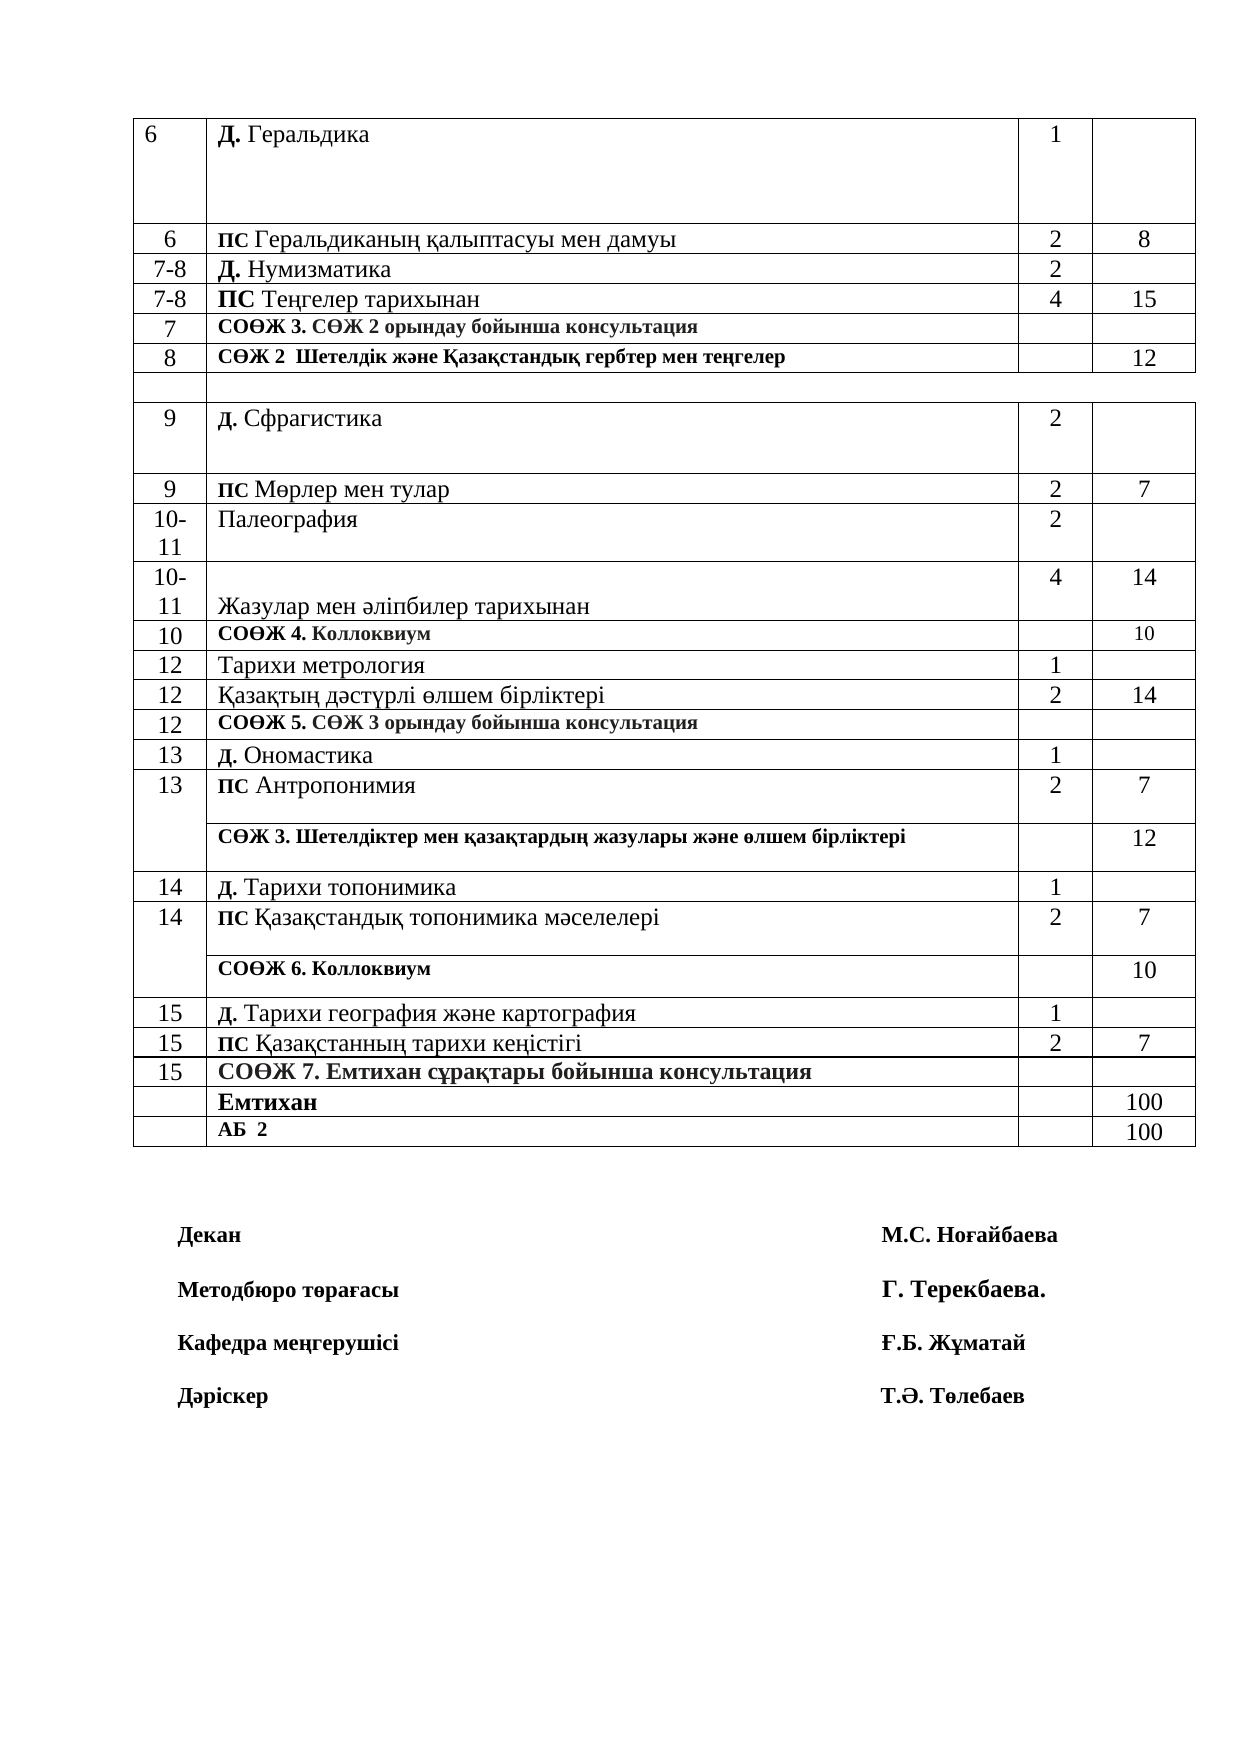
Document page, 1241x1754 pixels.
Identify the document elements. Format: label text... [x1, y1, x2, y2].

table_cell 14 [134, 902, 206, 997]
table_cell [1093, 254, 1195, 283]
table_cell 15 [134, 1028, 206, 1056]
text Кафедра меңгерушісі Ғ.Б. Жұматай [177, 1329, 1152, 1355]
table_cell [1093, 651, 1195, 679]
text Дәріскер Т.Ә. Төлебаев [177, 1382, 1152, 1408]
table_cell 4 [1019, 562, 1092, 620]
table_cell ПС Қазақстанның тарихи кеңістігі [207, 1028, 1018, 1056]
table_cell [1019, 824, 1092, 871]
table_cell ПС Геральдиканың қалыптасуы мен дамуы [207, 224, 1018, 253]
table_cell 2 [1019, 1028, 1092, 1056]
table_cell 1 [1019, 740, 1092, 769]
table_cell Палеография [207, 504, 1018, 561]
table_cell 2 [1019, 504, 1092, 561]
table_cell СОӨЖ 6. Коллоквиум [207, 956, 1018, 997]
table_cell 10 [1093, 956, 1195, 997]
table_cell 2 [1019, 254, 1092, 283]
text Методбюро төрағасы Г. Терекбаева. [177, 1274, 1152, 1303]
table_cell СӨЖ 2 Шетелдік және Қазақстандық гербтер мен теңгелер [207, 344, 1018, 372]
table_cell [1093, 119, 1195, 223]
table_cell 15 [1093, 284, 1195, 313]
table_cell 100 [1093, 1087, 1195, 1116]
table_cell 15 [134, 1058, 206, 1086]
table_cell [1019, 1087, 1092, 1116]
table_cell 1 [1019, 119, 1092, 223]
table_cell ПС Теңгелер тарихынан [207, 284, 1018, 313]
table_cell Қазақтың дәстүрлі өлшем бірліктері [207, 680, 1018, 709]
table_cell Емтихан [207, 1087, 1018, 1116]
table_cell Д. Геральдика [207, 119, 1018, 223]
table_cell [1093, 403, 1195, 473]
table_cell Д. Ономастика [207, 740, 1018, 769]
table_cell 13 [134, 770, 206, 871]
table_cell 8 [1093, 224, 1195, 253]
table_cell [1093, 872, 1195, 901]
table_cell [134, 1087, 206, 1116]
table_cell Д. Нумизматика [207, 254, 1018, 283]
table_cell 1 [1019, 998, 1092, 1027]
table_cell 12 [134, 651, 206, 679]
table_cell 9 [134, 403, 206, 473]
table_cell 12 [1093, 824, 1195, 871]
table_cell 12 [1093, 344, 1195, 372]
table_cell [134, 373, 206, 402]
table_cell 7 [1093, 1028, 1195, 1056]
table_cell 14 [134, 872, 206, 901]
table_cell 2 [1019, 224, 1092, 253]
table_cell СОӨЖ 5. СӨЖ 3 орындау бойынша консультация [207, 710, 1018, 739]
table_cell 9 [134, 474, 206, 503]
table_cell 1 [1019, 872, 1092, 901]
table_cell [1019, 710, 1092, 739]
text Декан М.С. Ноғайбаева [177, 1221, 1152, 1248]
table_cell СОӨЖ 4. Коллоквиум [207, 621, 1018, 649]
table_cell Жазулар мен әліпбилер тарихынан [207, 562, 1018, 620]
table_cell [1093, 998, 1195, 1027]
table_cell 14 [1093, 562, 1195, 620]
table_cell Д. Тарихи топонимика [207, 872, 1018, 901]
table_cell [1019, 956, 1092, 997]
table_cell ПС Мөрлер мен тулар [207, 474, 1018, 503]
table_cell СОӨЖ 7. Емтихан сұрақтары бойынша консультация [207, 1058, 1018, 1086]
table_cell 4 [1019, 284, 1092, 313]
table_cell [1019, 314, 1092, 342]
table_cell СОӨЖ 3. СӨЖ 2 орындау бойынша консультация [207, 314, 1018, 342]
table_cell 12 [134, 710, 206, 739]
table_cell 10 [134, 621, 206, 649]
table_cell [134, 1117, 206, 1146]
table_cell 2 [1019, 770, 1092, 822]
table_cell Д. Тарихи география және картография [207, 998, 1018, 1027]
table_cell СӨЖ 3. Шетелдіктер мен қазақтардың жазулары және өлшем бірліктері [207, 824, 1018, 871]
table_cell 10 [1093, 621, 1195, 649]
table_cell 7 [1093, 474, 1195, 503]
table_cell [1019, 1117, 1092, 1146]
table_cell 10-11 [134, 562, 206, 620]
table_cell 6 [134, 119, 206, 223]
table_cell 7 [134, 314, 206, 342]
table_cell 14 [1093, 680, 1195, 709]
table_cell 1 [1019, 651, 1092, 679]
table_cell 12 [134, 680, 206, 709]
table_cell 7-8 [134, 254, 206, 283]
table_cell АБ 2 [207, 1117, 1018, 1146]
table_cell 2 [1019, 403, 1092, 473]
table_cell 10-11 [134, 504, 206, 561]
table_cell [1019, 621, 1092, 649]
table_cell Д. Сфрагистика [207, 403, 1018, 473]
table_cell ПС Қазақстандық топонимика мәселелері [207, 902, 1018, 954]
table_cell 7 [1093, 770, 1195, 822]
table_cell 15 [134, 998, 206, 1027]
table_cell 2 [1019, 902, 1092, 954]
table_cell 2 [1019, 680, 1092, 709]
table_cell [1019, 344, 1092, 372]
table_cell Тарихи метрология [207, 651, 1018, 679]
table_cell [1093, 710, 1195, 739]
table_cell 7 [1093, 902, 1195, 954]
table_cell [1093, 740, 1195, 769]
table_cell [1093, 1058, 1195, 1086]
table_cell [1019, 1058, 1092, 1086]
table_cell [1093, 314, 1195, 342]
table_cell 13 [134, 740, 206, 769]
table_cell 6 [134, 224, 206, 253]
table_cell 2 [1019, 474, 1092, 503]
table_cell ПС Антропонимия [207, 770, 1018, 822]
table_cell [1093, 504, 1195, 561]
table_cell 7-8 [134, 284, 206, 313]
table_cell 8 [134, 344, 206, 372]
table_cell 100 [1093, 1117, 1195, 1146]
